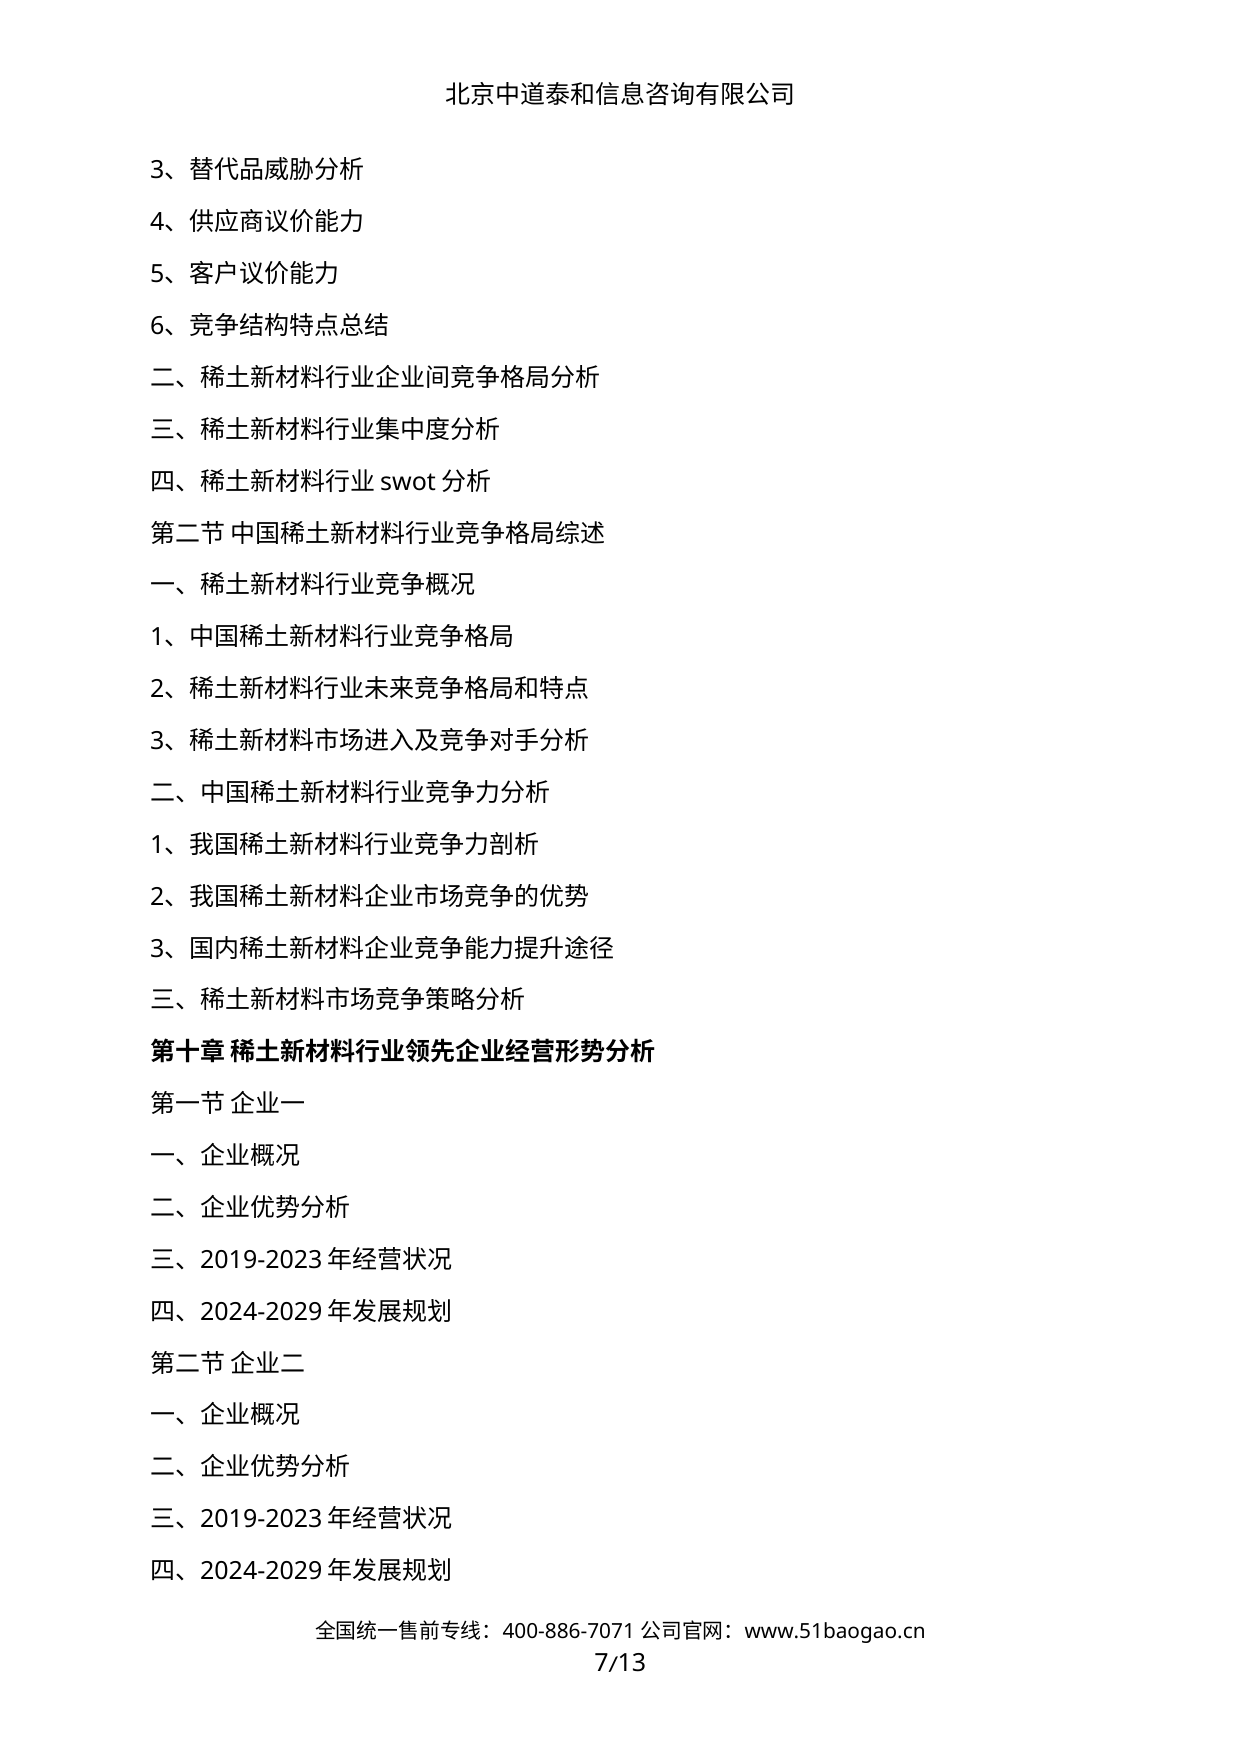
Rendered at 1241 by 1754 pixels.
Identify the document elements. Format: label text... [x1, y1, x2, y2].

text 二、稀土新材料行业企业间竞争格局分析 [150, 357, 1090, 394]
text 三、稀土新材料市场竞争策略分析 [150, 980, 1090, 1016]
text 2、我国稀土新材料企业市场竞争的优势 [150, 876, 1090, 912]
text 第二节 企业二 [150, 1343, 1090, 1379]
text 一、稀土新材料行业竞争概况 [150, 565, 1090, 601]
text 1、我国稀土新材料行业竞争力剖析 [150, 824, 1090, 861]
text 2、稀土新材料行业未来竞争格局和特点 [150, 669, 1090, 705]
text 二、中国稀土新材料行业竞争力分析 [150, 772, 1090, 809]
text 一、企业概况 [150, 1395, 1090, 1431]
text 四、2024-2029年发展规划 [150, 1291, 1090, 1327]
text 6、竞争结构特点总结 [150, 306, 1090, 342]
text 第二节 中国稀土新材料行业竞争格局综述 [150, 513, 1090, 549]
text 3、国内稀土新材料企业竞争能力提升途径 [150, 928, 1090, 964]
text 5、客户议价能力 [150, 254, 1090, 290]
text 1、中国稀土新材料行业竞争格局 [150, 617, 1090, 653]
text 第一节 企业一 [150, 1084, 1090, 1120]
text 三、2019-2023年经营状况 [150, 1239, 1090, 1276]
text 二、企业优势分析 [150, 1187, 1090, 1224]
text 4、供应商议价能力 [150, 202, 1090, 238]
text 三、稀土新材料行业集中度分析 [150, 409, 1090, 446]
text 三、2019-2023年经营状况 [150, 1499, 1090, 1535]
text 3、替代品威胁分析 [150, 150, 1090, 186]
text 第十章 稀土新材料行业领先企业经营形势分析 [150, 1032, 1090, 1068]
text 四、2024-2029年发展规划 [150, 1551, 1090, 1587]
text 一、企业概况 [150, 1136, 1090, 1172]
text 四、稀土新材料行业swot分析 [150, 461, 1090, 497]
text 二、企业优势分析 [150, 1447, 1090, 1483]
text 3、稀土新材料市场进入及竞争对手分析 [150, 721, 1090, 757]
